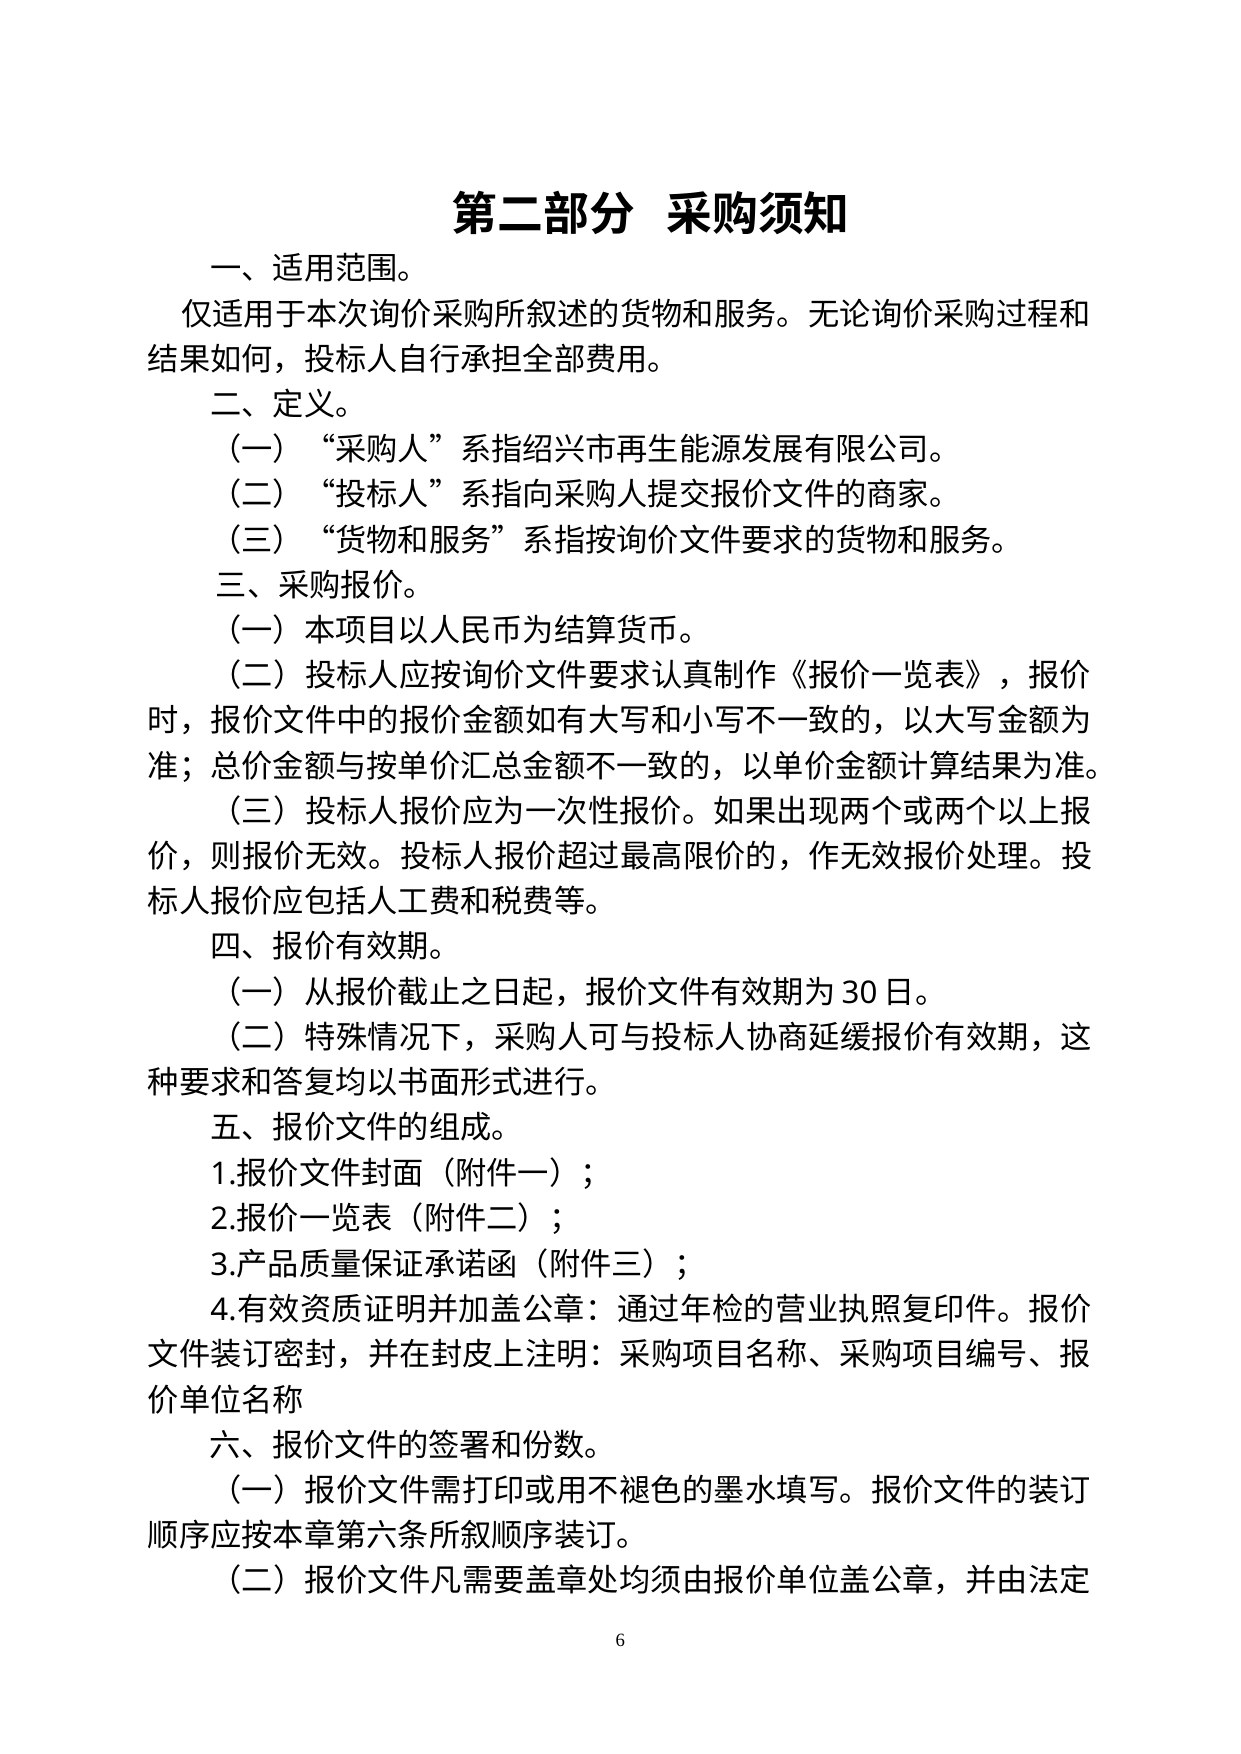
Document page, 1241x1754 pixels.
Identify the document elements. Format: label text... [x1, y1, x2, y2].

text （三）投标人报价应为一次性报价。如果出现两个或两个以上报价，则报价无效。投标人报价超过最高限价的，作无效报价处理。投标人报价应包括人工费和税费等。 [148, 786, 1092, 922]
text （二）特殊情况下，采购人可与投标人协商延缓报价有效期，这种要求和答复均以书面形式进行。 [148, 1012, 1092, 1103]
text 三、采购报价。 [148, 560, 1092, 605]
text （三）“货物和服务”系指按询价文件要求的货物和服务。 [148, 515, 1092, 560]
text 2.报价一览表（附件二）； [148, 1193, 1092, 1239]
text 六、报价文件的签署和份数。 [129, 1420, 1092, 1465]
text （一）“采购人”系指绍兴市再生能源发展有限公司。 [148, 424, 1092, 469]
text 4.有效资质证明并加盖公章：通过年检的营业执照复印件。报价文件装订密封，并在封皮上注明：采购项目名称、采购项目编号、报价单位名称 [148, 1284, 1092, 1420]
text 五、报价文件的组成。 [148, 1103, 1092, 1148]
text 1.报价文件封面（附件一）； [148, 1148, 1092, 1193]
text （一）本项目以人民币为结算货币。 [148, 605, 1092, 650]
text 二、定义。 [148, 379, 1092, 424]
text （二）“投标人”系指向采购人提交报价文件的商家。 [148, 469, 1092, 515]
text （二）投标人应按询价文件要求认真制作《报价一览表》，报价时，报价文件中的报价金额如有大写和小写不一致的，以大写金额为准；总价金额与按单价汇总金额不一致的，以单价金额计算结果为准。 [148, 650, 1092, 786]
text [148, 1556, 1092, 1601]
text 3.产品质量保证承诺函（附件三）； [148, 1239, 1092, 1284]
text （一）从报价截止之日起，报价文件有效期为30日。 [148, 967, 1092, 1012]
text 四、报价有效期。 [148, 922, 1092, 967]
text 仅适用于本次询价采购所叙述的货物和服务。无论询价采购过程和结果如何，投标人自行承担全部费用。 [148, 289, 1092, 379]
text （一）报价文件需打印或用不褪色的墨水填写。报价文件的装订顺序应按本章第六条所叙顺序装订。 [148, 1465, 1092, 1556]
text 第二部分 采购须知 [148, 177, 1092, 243]
text 一、适用范围。 [148, 243, 1092, 289]
